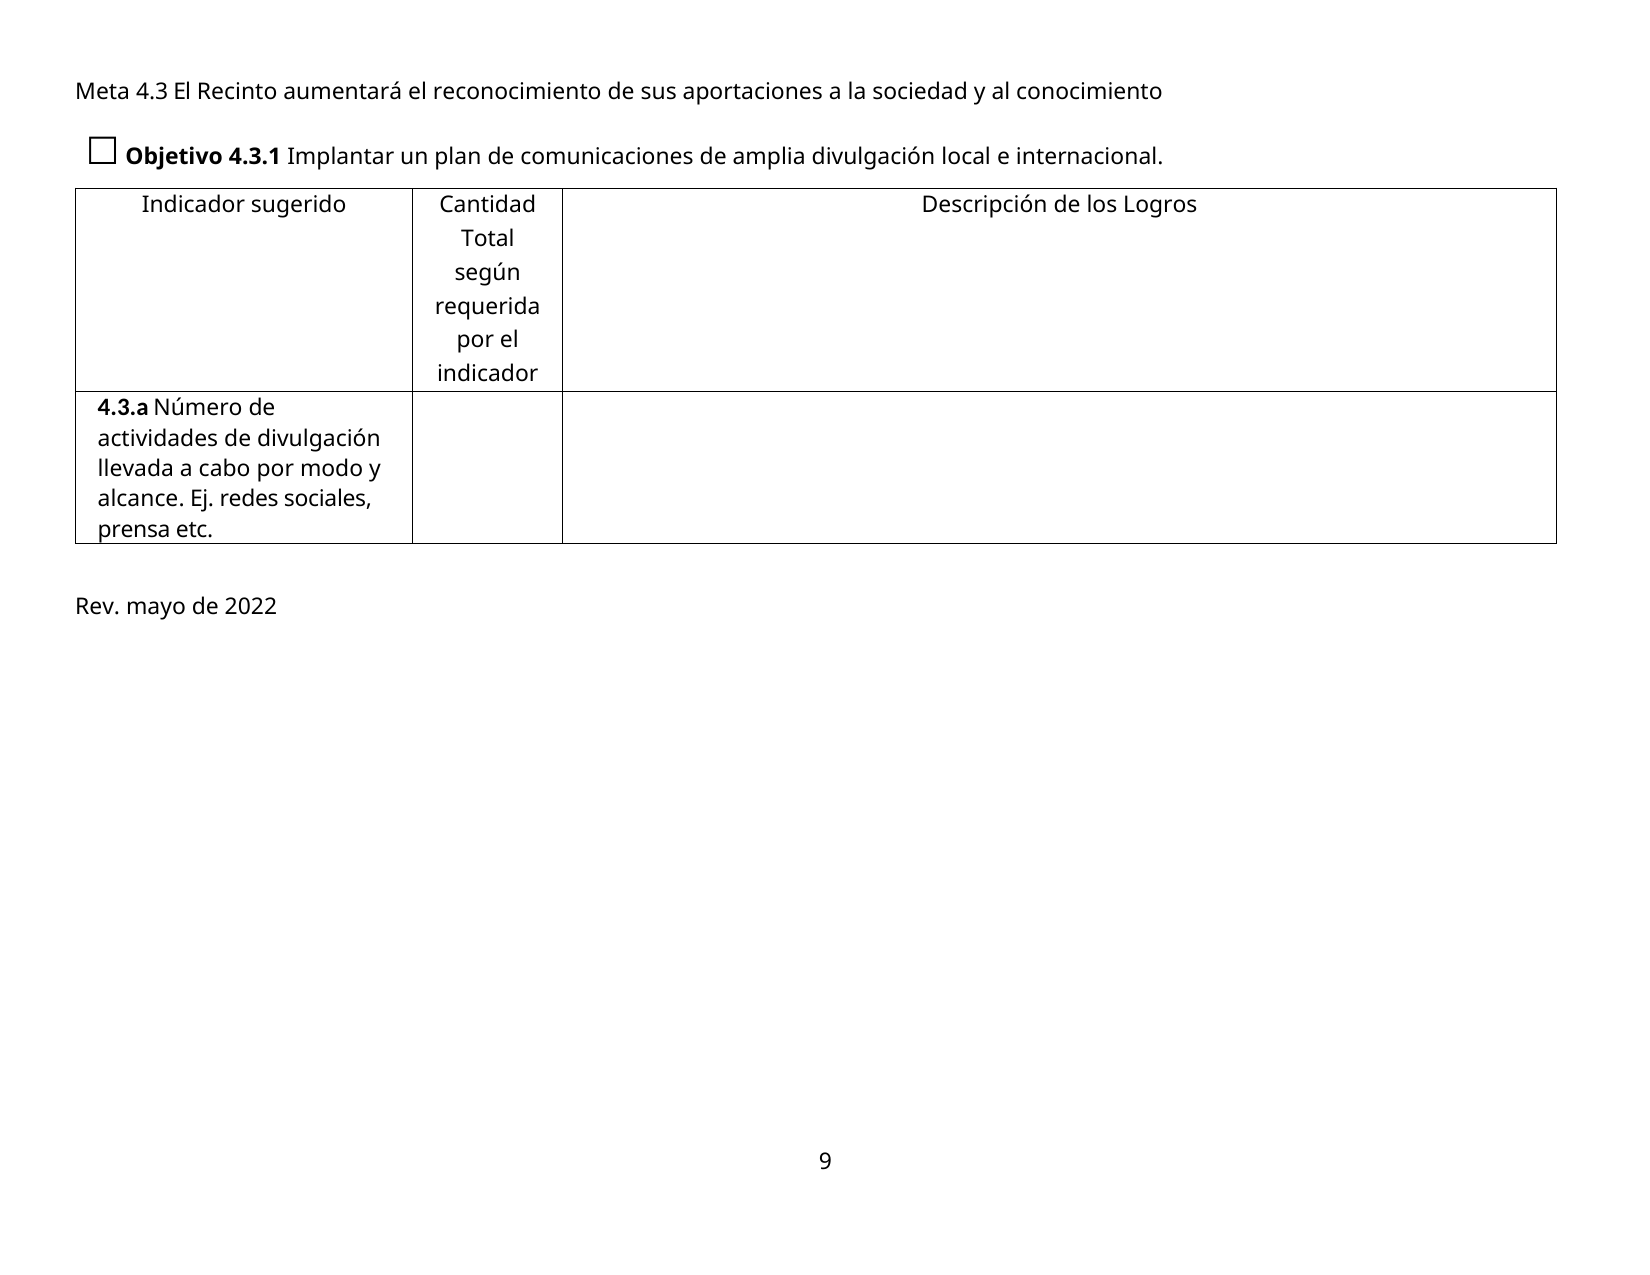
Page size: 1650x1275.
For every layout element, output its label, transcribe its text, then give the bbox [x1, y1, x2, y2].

table_cell [563, 392, 1556, 543]
text Rev. mayo de 2022 [75, 591, 1575, 621]
table_cell Número de actividades de divulgación llevada a cabo por modo y alcance. Ej. redes sociales, prensa etc. [76, 392, 412, 543]
text Meta 4.3 El Recinto aumentará el reconocimiento de sus aportaciones a la sociedad y al conocimiento [75, 75, 1575, 106]
table_header Descripción de los Logros [563, 189, 1556, 391]
table_header Cantidad Total según requerida por el indicador [413, 189, 562, 391]
table_header Indicador sugerido [76, 189, 412, 391]
table_cell [413, 392, 562, 543]
text Objetivo 4.3.1 Implantar un plan de comunicaciones de amplia divulgación local e internacional. [86, 141, 1575, 171]
